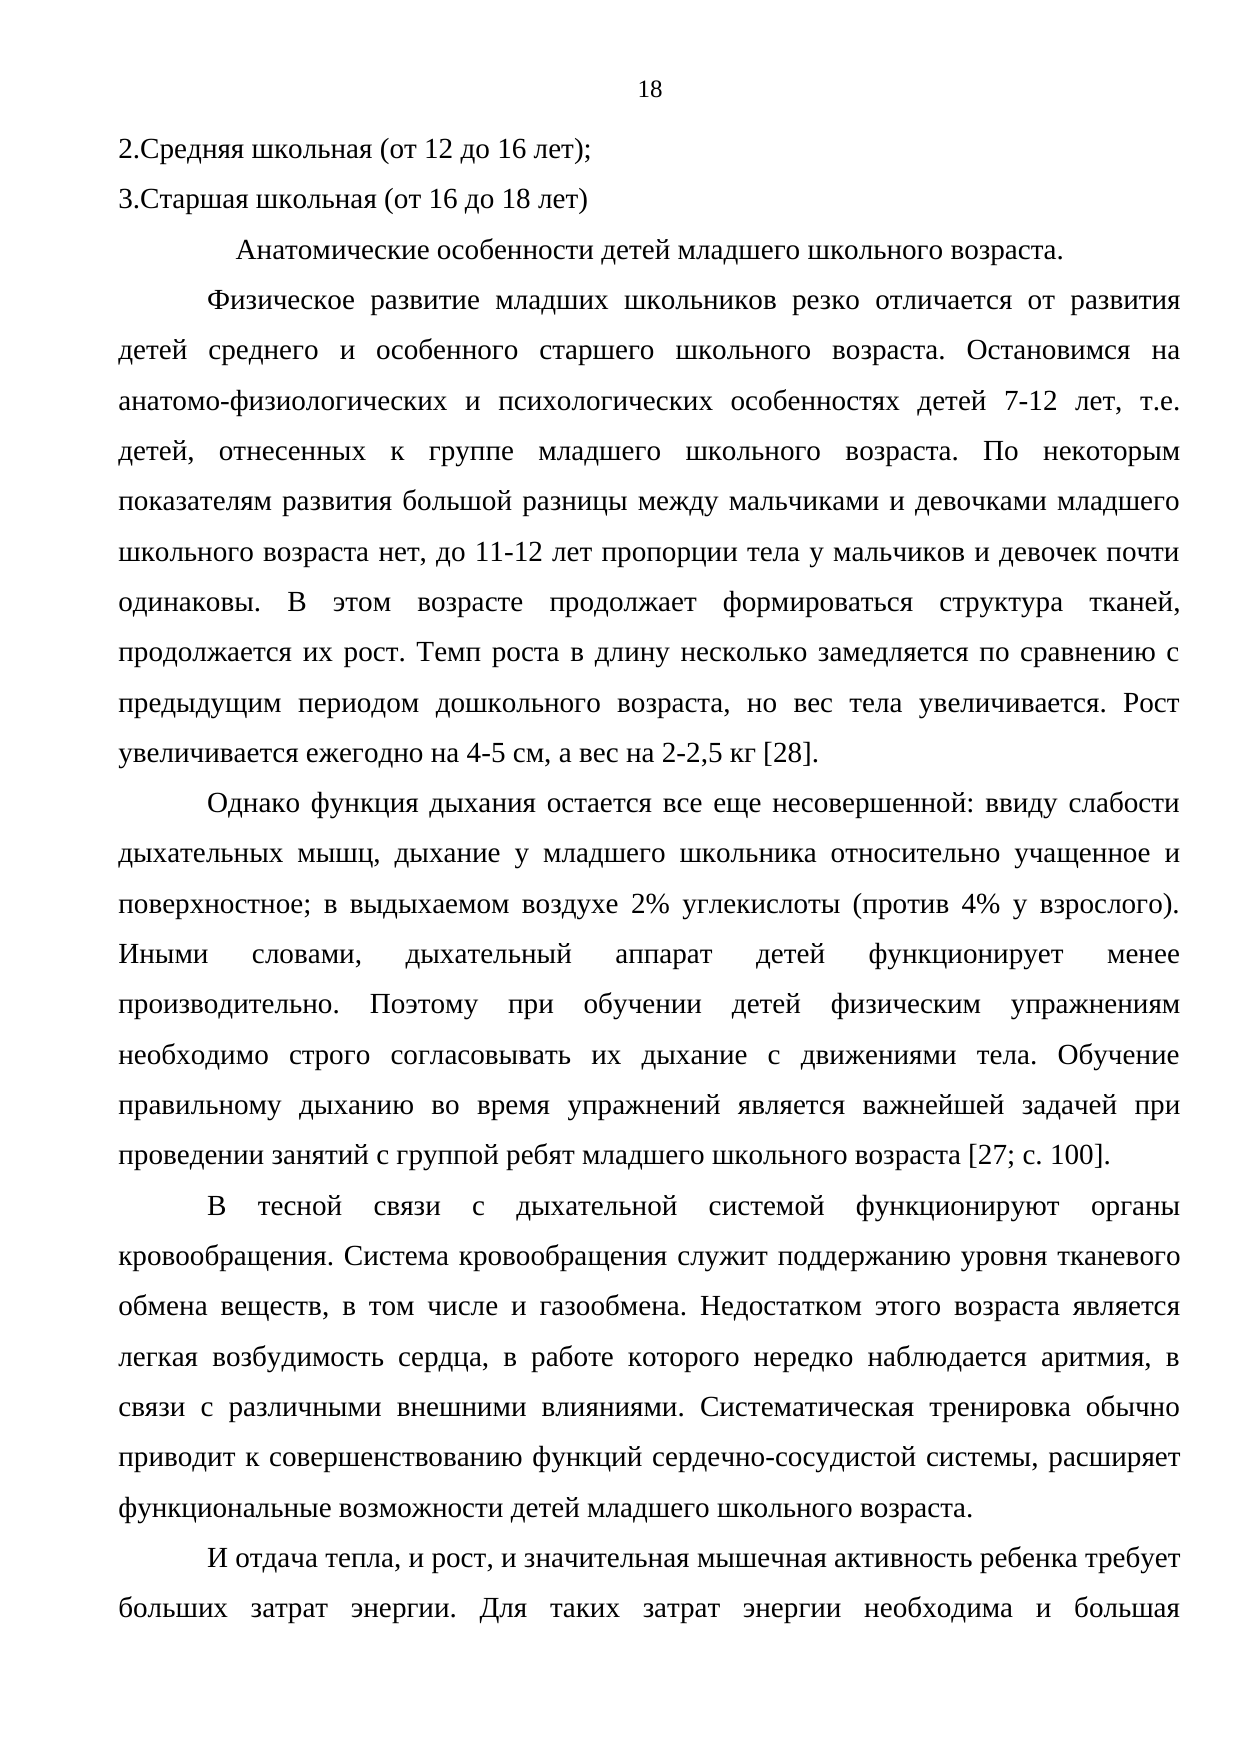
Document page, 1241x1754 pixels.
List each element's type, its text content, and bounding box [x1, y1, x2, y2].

text В тесной связи с дыхательной системой функционируют органы кровообращения. Система кровообращения служит поддержанию уровня тканевого обмена веществ, в том числе и газообмена. Недостатком этого возраста является легкая возбудимость сердца, в работе которого нередко наблюдается аритмия, в связи с различными внешними влияниями. Систематическая тренировка обычно приводит к совершенствованию функций сердечно-сосудистой системы, расширяет функциональные возможности детей младшего школьного возраста. [118, 1188, 1181, 1523]
text Физическое развитие младших школьников резко отличается от развития детей среднего и особенного старшего школьного возраста. Остановимся на анатомо-физиологических и психологических особенностях детей 7-12 лет, т.е. детей, отнесенных к группе младшего школьного возраста. По некоторым показателям развития большой разницы между мальчиками и девочками младшего школьного возраста нет, до 11-12 лет пропорции тела у мальчиков и девочек почти одинаковы. В этом возрасте продолжает формироваться структура тканей, продолжается их рост. Темп роста в длину несколько замедляется по сравнению с предыдущим периодом дошкольного возраста, но вес тела увеличивается. Рост увеличивается ежегодно на 4-5 см, а вес на 2-2,5 кг [28]. [118, 282, 1181, 768]
text 2.Средняя школьная (от 12 до 16 лет); [118, 131, 1181, 165]
text 3.Старшая школьная (от 16 до 18 лет) [118, 182, 1181, 215]
text Анатомические особенности детей младшего школьного возраста. [118, 232, 1181, 265]
text Однако функция дыхания остается все еще несовершенной: ввиду слабости дыхательных мышц, дыхание у младшего школьника относительно учащенное и поверхностное; в выдыхаемом воздухе 2% углекислоты (против 4% у взрослого). Иными словами, дыхательный аппарат детей функционирует менее производительно. Поэтому при обучении детей физическим упражнениям необходимо строго согласовывать их дыхание с движениями тела. Обучение правильному дыханию во время упражнений является важнейшей задачей при проведении занятий с группой ребят младшего школьного возраста [27; с. 100]. [118, 785, 1181, 1171]
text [118, 1540, 1181, 1624]
